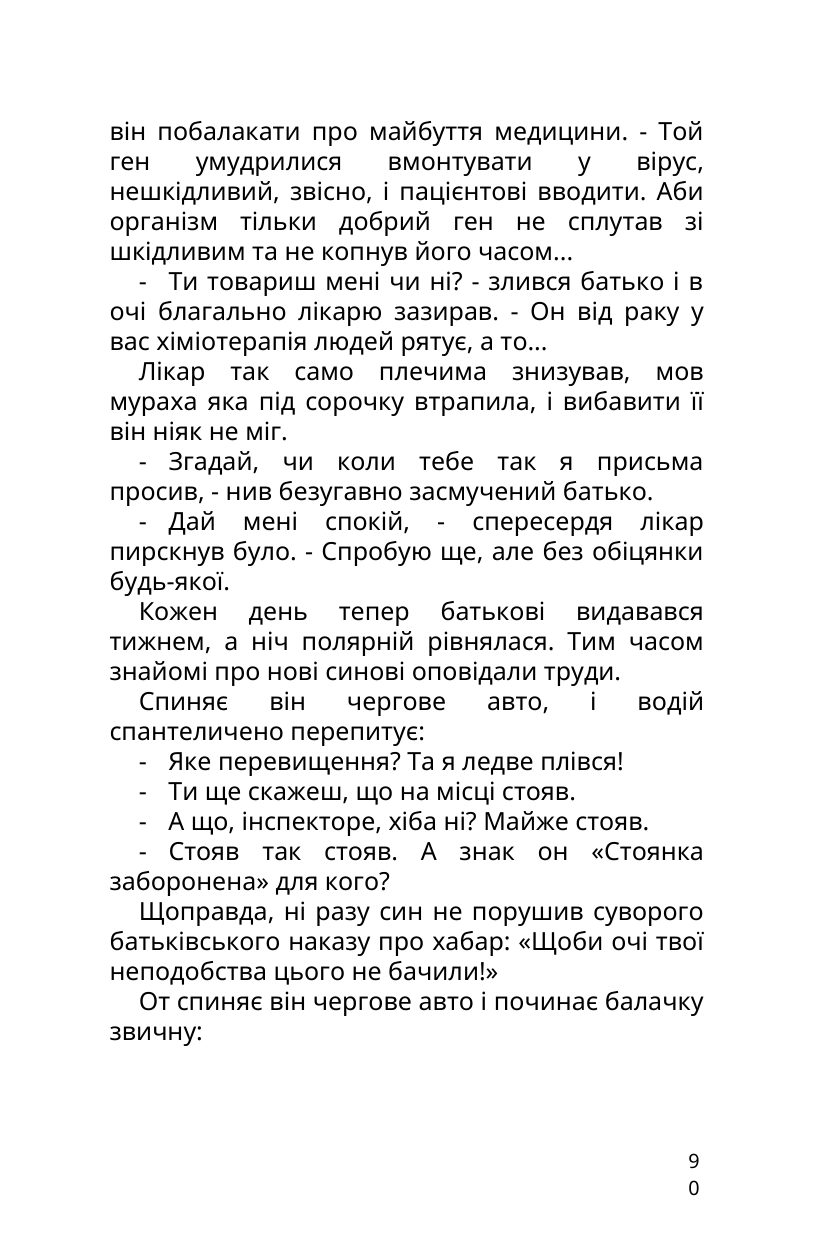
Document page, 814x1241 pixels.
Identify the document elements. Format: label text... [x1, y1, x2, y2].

text Щоправда, ні разу син не порушив суворого батьківського наказу про хабар: «Щоби очі твої неподобства цього не бачили!» [109, 896, 704, 986]
list Дай мені спокій, - спересердя лікар пирскнув було. - Спробую ще, але без обіцянки будь-якої. [109, 506, 704, 596]
list Згадай, чи коли тебе так я присьма просив, - нив безугавно засмучений батько. [109, 446, 704, 506]
list Ти ще скажеш, що на місці стояв. [109, 776, 750, 806]
list Яке перевищення? Та я ледве плівся! [109, 746, 750, 776]
text Кожен день тепер батькові видавався тижнем, а ніч полярній рівнялася. Тим часом знайомі про нові синові оповідали труди. [109, 596, 704, 686]
list А що, інспекторе, хіба ні? Майже стояв. [109, 806, 750, 836]
text От спиняє він чергове авто і починає балачку звичну: [109, 986, 704, 1046]
text він побалакати про майбуття медицини. - Той ген умудрилися вмонтувати у вірус, нешкідливий, звісно, і пацієнтові вводити. Аби організм тільки добрий ген не сплутав зі шкідливим та не копнув його часом... [109, 116, 704, 266]
list Стояв так стояв. А знак он «Стоянка заборонена» для кого? [109, 836, 704, 896]
text Спиняє він чергове авто, і водій спантеличено перепитує: [109, 686, 704, 746]
text Лікар так само плечима знизував, мов мураха яка під сорочку втрапила, і вибавити її він ніяк не міг. [109, 356, 704, 446]
list Ти товариш мені чи ні? - злився батько і в очі благально лікарю зазирав. - Он від раку у вас хіміотерапія людей рятує, а то... [109, 266, 704, 356]
